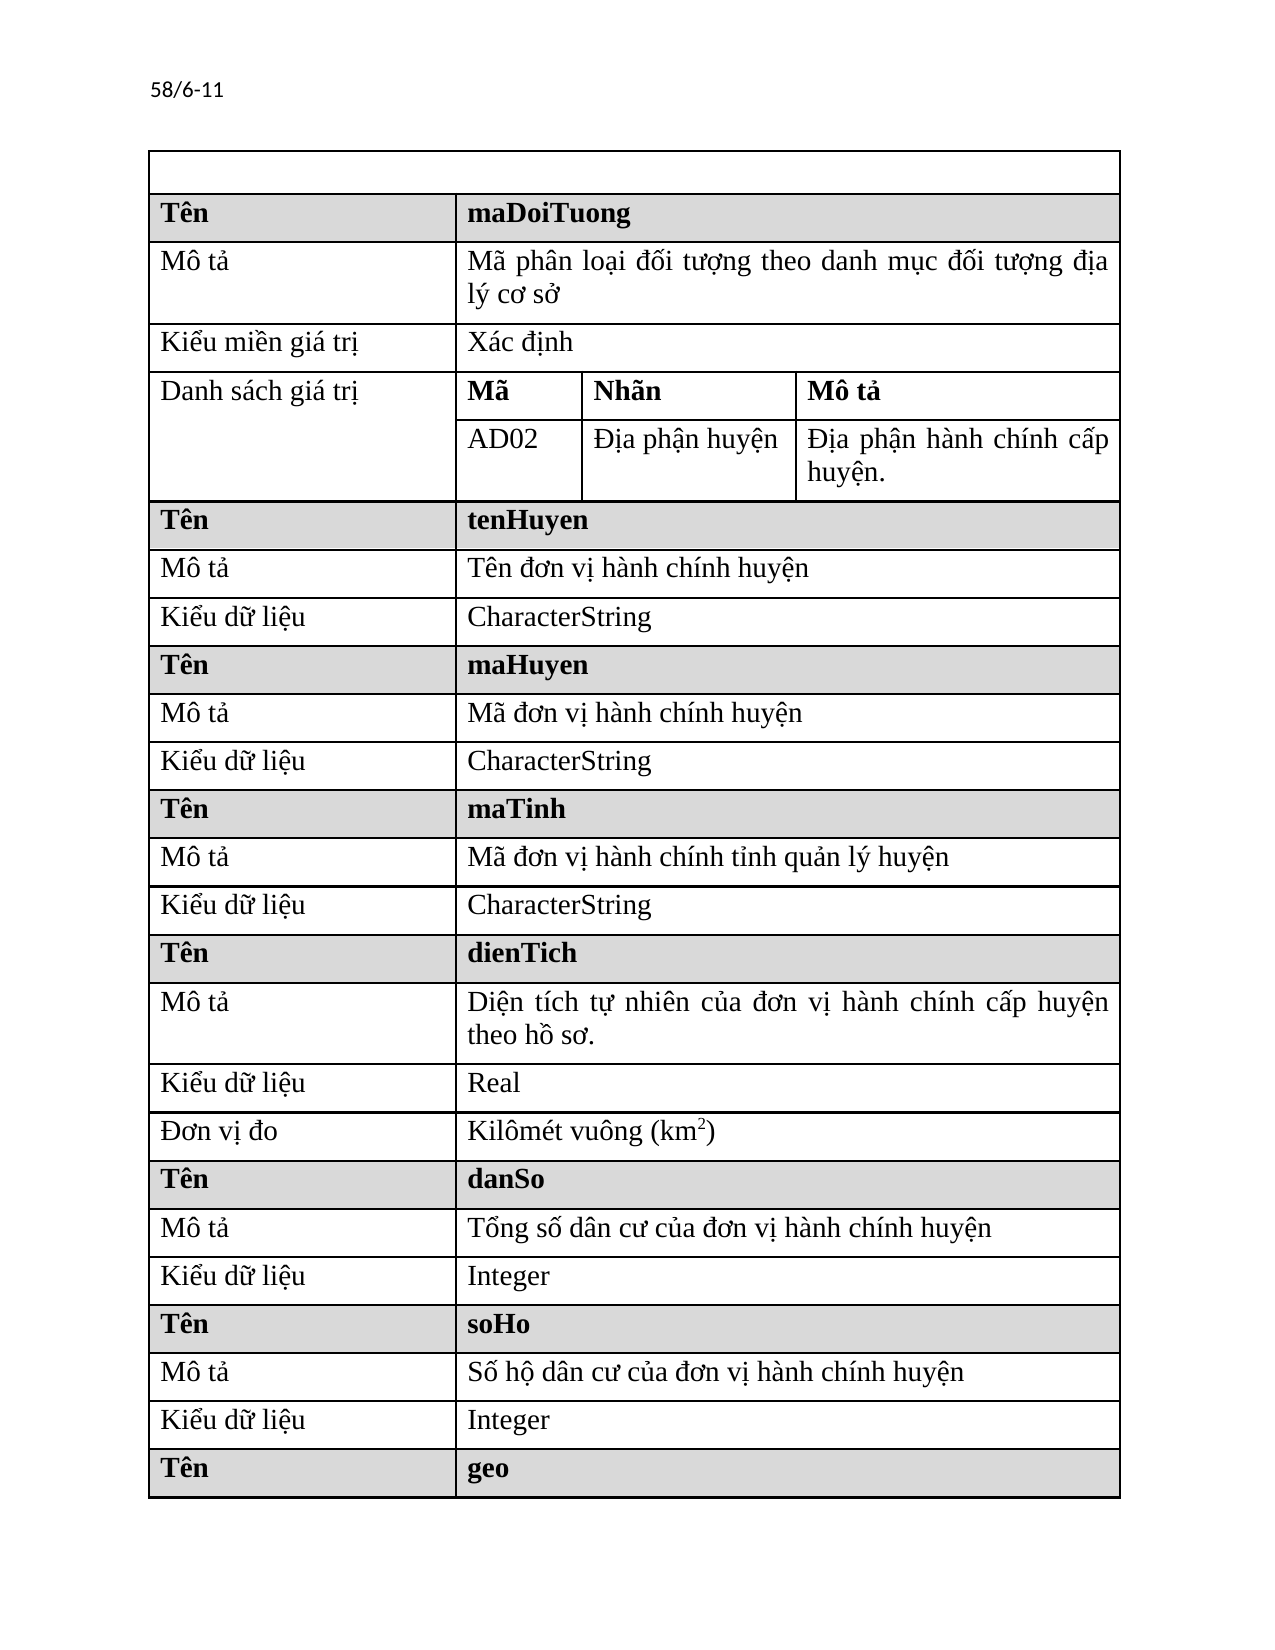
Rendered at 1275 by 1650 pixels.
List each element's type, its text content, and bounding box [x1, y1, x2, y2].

table_cell Mô tả [150, 243, 455, 322]
table_cell Mô tả [797, 373, 1119, 419]
table_cell geo [457, 1450, 1119, 1496]
table_cell Kiểu miền giá trị [150, 325, 455, 371]
table_cell Tên [150, 1162, 455, 1208]
table_cell CharacterString [457, 599, 1119, 645]
table_cell Integer [457, 1258, 1119, 1304]
table_cell Địa phận huyện [583, 421, 795, 500]
table_cell Mô tả [150, 984, 455, 1063]
table_cell Kilômét vuông (km2) [457, 1114, 1119, 1159]
table_cell dienTich [457, 936, 1119, 982]
table_cell Kiểu dữ liệu [150, 888, 455, 933]
table_cell Đơn vị đo [150, 1114, 455, 1159]
table_cell Tổng số dân cư của đơn vị hành chính huyện [457, 1210, 1119, 1256]
table_cell Tên [150, 791, 455, 837]
table_cell Mã đơn vị hành chính huyện [457, 695, 1119, 741]
table_cell tenHuyen [457, 503, 1119, 548]
table_cell Mã [457, 373, 581, 419]
table_cell Xác định [457, 325, 1119, 371]
table_cell danSo [457, 1162, 1119, 1208]
table_cell Mô tả [150, 551, 455, 597]
table_cell Mô tả [150, 1210, 455, 1256]
table_cell Kiểu dữ liệu [150, 1065, 455, 1111]
table_cell soHo [457, 1306, 1119, 1352]
table_cell Tên [150, 1450, 455, 1496]
table_cell Kiểu dữ liệu [150, 599, 455, 645]
table_cell Tên [150, 195, 455, 241]
table_cell Danh sách giá trị [150, 373, 455, 419]
table_cell Mã phân loại đối tượng theo danh mục đối tượng địa lý cơ sở [457, 243, 1119, 322]
table_cell Tên đơn vị hành chính huyện [457, 551, 1119, 597]
table_cell Kiểu dữ liệu [150, 743, 455, 789]
table_cell AD02 [457, 421, 581, 500]
table_cell Diện tích tự nhiên của đơn vị hành chính cấp huyện theo hồ sơ. [457, 984, 1119, 1063]
table_cell Mô tả [150, 839, 455, 885]
table_cell Tên [150, 647, 455, 693]
table_cell Mã đơn vị hành chính tỉnh quản lý huyện [457, 839, 1119, 885]
table_cell CharacterString [457, 888, 1119, 933]
table_cell Kiểu dữ liệu [150, 1258, 455, 1304]
table_cell Nhãn [583, 373, 795, 419]
table_cell maTinh [457, 791, 1119, 837]
table_cell Tên [150, 936, 455, 982]
table_cell Địa phận hành chính cấp huyện. [797, 421, 1119, 500]
table_cell maHuyen [457, 647, 1119, 693]
table_cell Tên [150, 1306, 455, 1352]
table_cell Số hộ dân cư của đơn vị hành chính huyện [457, 1354, 1119, 1400]
table_cell maDoiTuong [457, 195, 1119, 241]
table_cell Real [457, 1065, 1119, 1111]
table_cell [150, 152, 1119, 193]
table_cell Integer [457, 1402, 1119, 1448]
table_cell Tên [150, 503, 455, 548]
table_cell Mô tả [150, 1354, 455, 1400]
table_cell [150, 419, 455, 500]
table_cell Mô tả [150, 695, 455, 741]
table_cell Kiểu dữ liệu [150, 1402, 455, 1448]
table_cell CharacterString [457, 743, 1119, 789]
